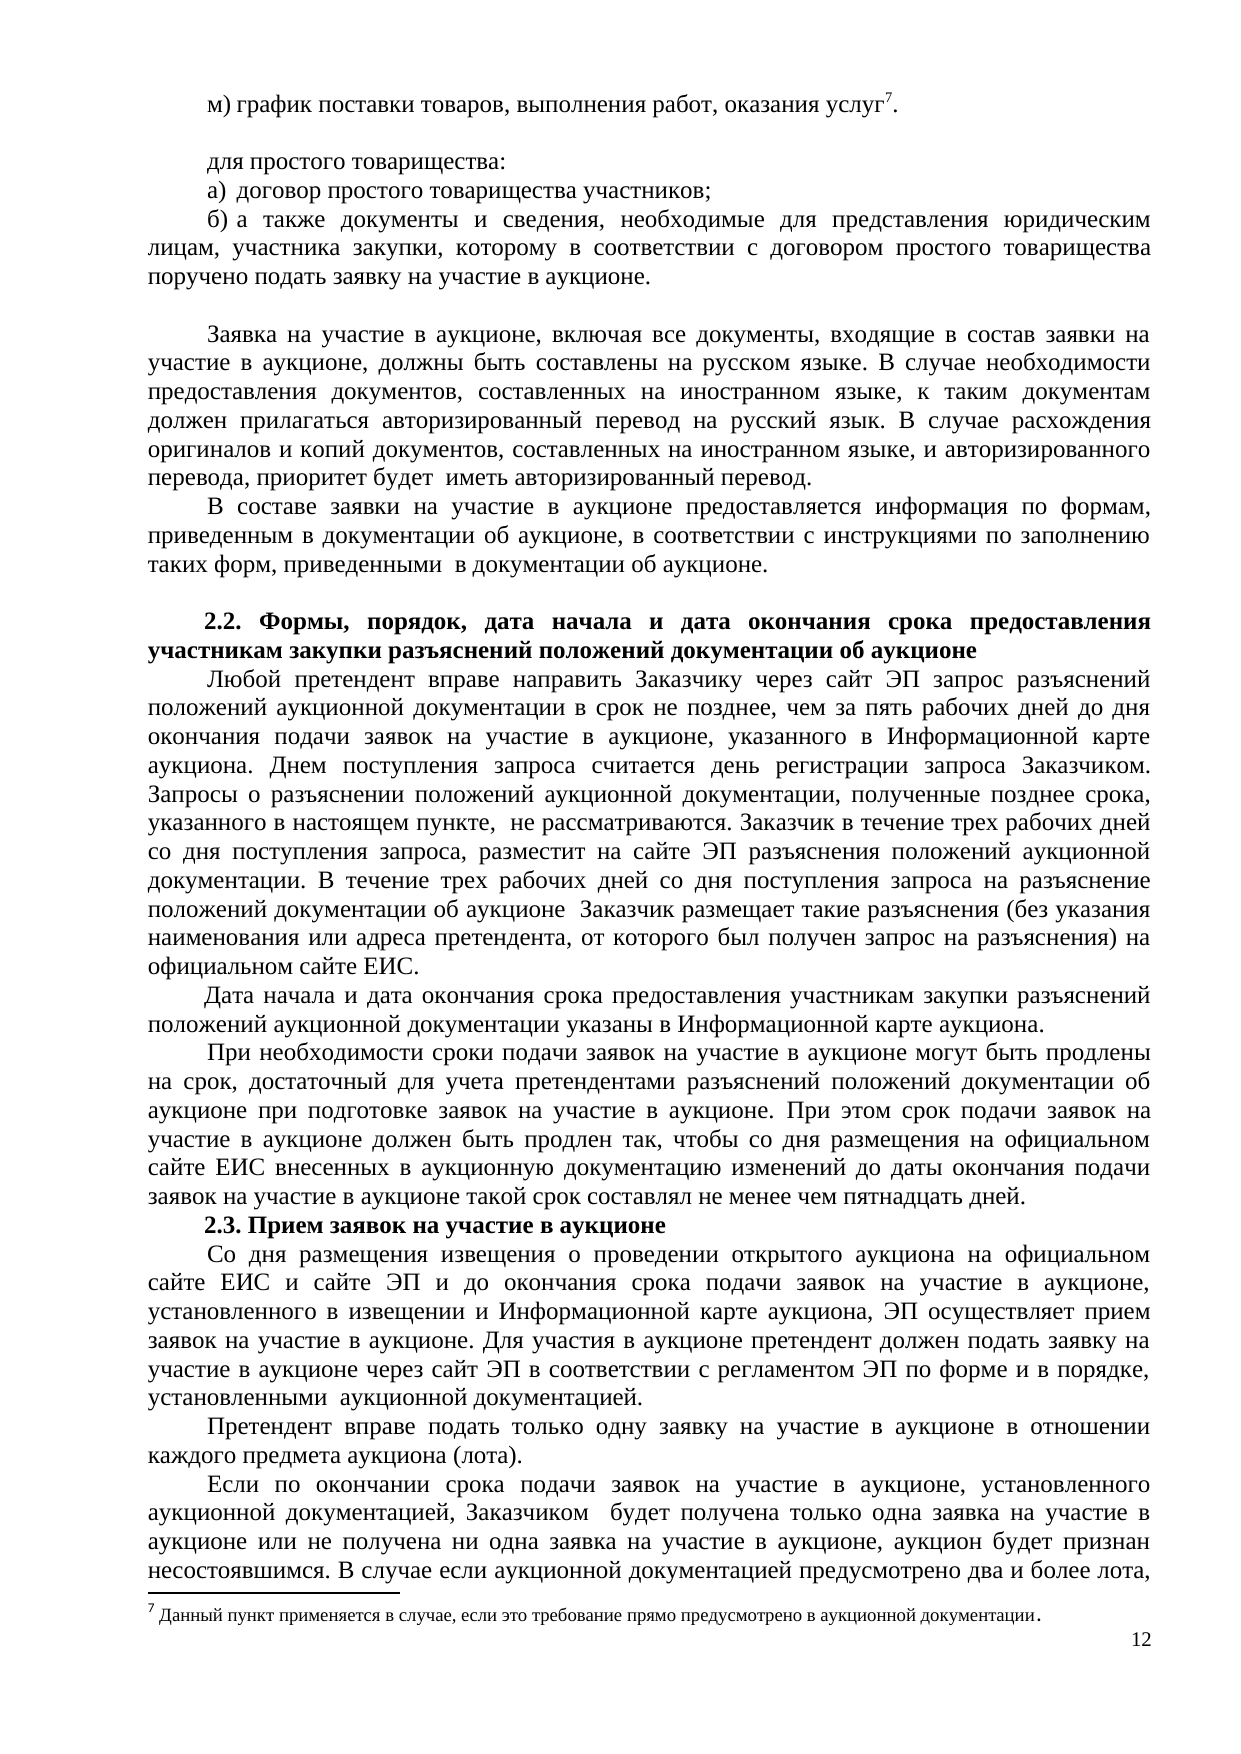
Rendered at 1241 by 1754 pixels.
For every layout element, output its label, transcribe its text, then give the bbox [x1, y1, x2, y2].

text Заявка на участие в аукционе, включая все документы, входящие в состав заявки на участие в аукционе, должны быть составлены на русском языке. В случае необходимости предоставления документов, составленных на иностранном языке, к таким документам должен прилагаться авторизированный перевод на русский язык. В случае расхождения оригиналов и копий документов, составленных на иностранном языке, и авторизированного перевода, приоритет будет иметь авторизированный перевод. [148, 319, 1152, 491]
text 2.3. Прием заявок на участие в аукционе [148, 1210, 1152, 1239]
text При необходимости сроки подачи заявок на участие в аукционе могут быть продлены на срок, достаточный для учета претендентами разъяснений положений документации об аукционе при подготовке заявок на участие в аукционе. При этом срок подачи заявок на участие в аукционе должен быть продлен так, чтобы со дня размещения на официальном сайте ЕИС внесенных в аукционную документацию изменений до даты окончания подачи заявок на участие в аукционе такой срок составлял не менее чем пятнадцать дней. [148, 1037, 1152, 1210]
list договор простого товарищества участников; [148, 175, 1152, 204]
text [148, 1469, 1152, 1584]
text 2.2. Формы, порядок, дата начала и дата окончания срока предоставления участникам закупки разъяснений положений документации об аукционе [148, 606, 1152, 664]
text Претендент вправе подать только одну заявку на участие в аукционе в отношении каждого предмета аукциона (лота). [148, 1411, 1152, 1469]
list а также документы и сведения, необходимые для представления юридическим лицам, участника закупки, которому в соответствии с договором простого товарищества поручено подать заявку на участие в аукционе. [148, 204, 1152, 290]
text Любой претендент вправе направить Заказчику через сайт ЭП запрос разъяснений положений аукционной документации в срок не позднее, чем за пять рабочих дней до дня окончания подачи заявок на участие в аукционе, указанного в Информационной карте аукциона. Днем поступления запроса считается день регистрации запроса Заказчиком. Запросы о разъяснении положений аукционной документации, полученные позднее срока, указанного в настоящем пункте, не рассматриваются. Заказчик в течение трех рабочих дней со дня поступления запроса, разместит на сайте ЭП разъяснения положений аукционной документации. В течение трех рабочих дней со дня поступления запроса на разъяснение положений документации об аукционе Заказчик размещает такие разъяснения (без указания наименования или адреса претендента, от которого был получен запрос на разъяснения) на официальном сайте ЕИС. [148, 664, 1152, 980]
list график поставки товаров, выполнения работ, оказания услуг. [148, 89, 1152, 117]
text Со дня размещения извещения о проведении открытого аукциона на официальном сайте ЕИС и сайте ЭП и до окончания срока подачи заявок на участие в аукционе, установленного в извещении и Информационной карте аукциона, ЭП осуществляет прием заявок на участие в аукционе. Для участия в аукционе претендент должен подать заявку на участие в аукционе через сайт ЭП в соответствии с регламентом ЭП по форме и в порядке, установленными аукционной документацией. [148, 1239, 1152, 1411]
text В составе заявки на участие в аукционе предоставляется информация по формам, приведенным в документации об аукционе, в соответствии с инструкциями по заполнению таких форм, приведенными в документации об аукционе. [148, 491, 1152, 577]
text Дата начала и дата окончания срока предоставления участникам закупки разъяснений положений аукционной документации указаны в Информационной карте аукциона. [148, 980, 1152, 1037]
text для простого товарищества: [148, 146, 1152, 175]
